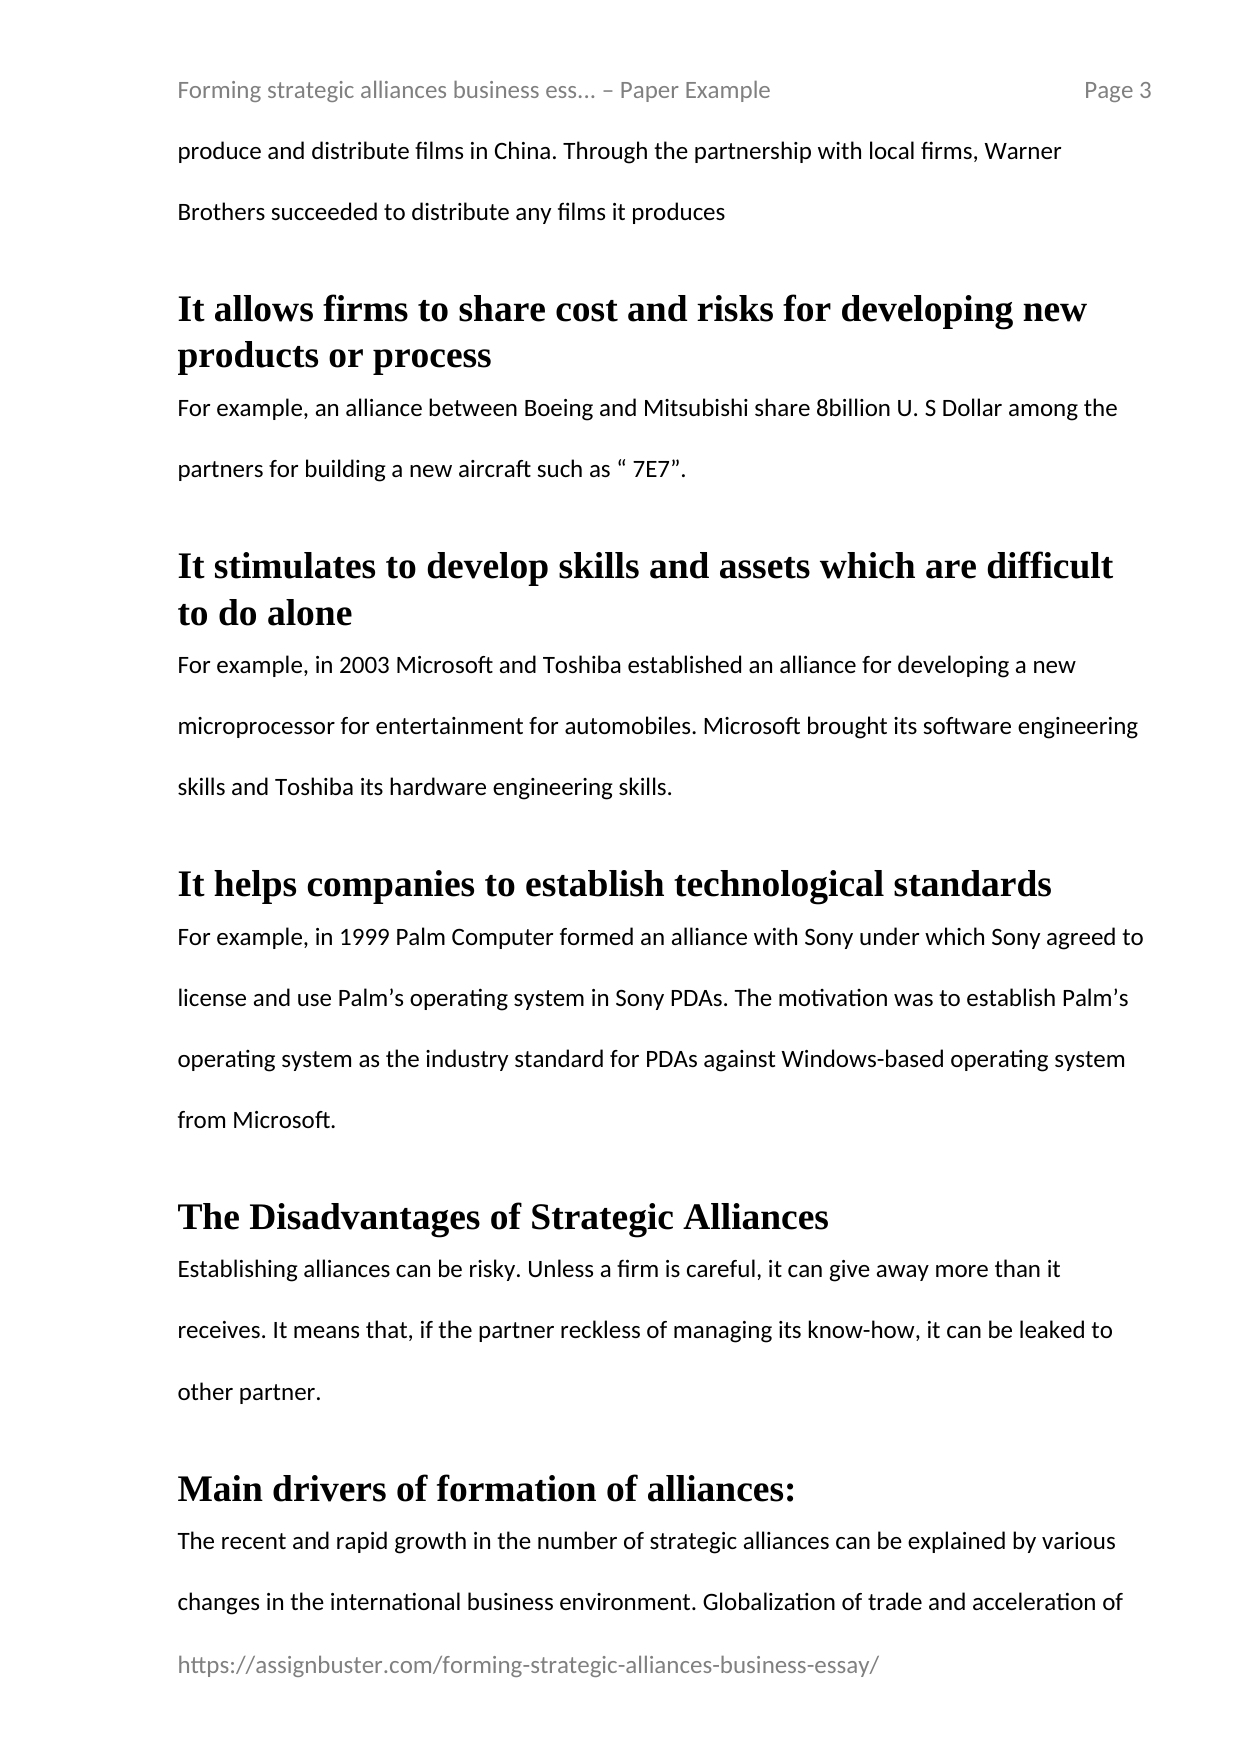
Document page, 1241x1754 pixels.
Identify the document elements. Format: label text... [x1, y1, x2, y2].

subtitle It stimulates to develop skills and assets which are difficult to do alone [177, 543, 1152, 633]
text For example, in 2003 Microsoft and Toshiba established an alliance for developing a new microprocessor for entertainment for automobiles. Microsoft brought its software engineering skills and Toshiba its hardware engineering skills. [177, 649, 1152, 802]
text For example, an alliance between Boeing and Mitsubishi share 8billion U. S Dollar among the partners for building a new aircraft such as “ 7E7”. [177, 392, 1152, 483]
text For example, in 1999 Palm Computer formed an alliance with Sony under which Sony agreed to license and use Palm’s operating system in Sony PDAs. The motivation was to establish Palm’s operating system as the industry standard for PDAs against Windows-based operating system from Microsoft. [177, 921, 1152, 1134]
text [177, 1525, 1152, 1617]
subtitle It allows firms to share cost and risks for developing new products or process [177, 286, 1152, 376]
subtitle The Disadvantages of Strategic Alliances [177, 1194, 1152, 1238]
subtitle Main drivers of formation of alliances: [177, 1466, 1152, 1509]
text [177, 135, 1152, 226]
text Establishing alliances can be risky. Unless a firm is careful, it can give away more than it receives. It means that, if the partner reckless of managing its know-how, it can be leaked to other partner. [177, 1253, 1152, 1406]
subtitle It helps companies to establish technological standards [177, 862, 1152, 905]
